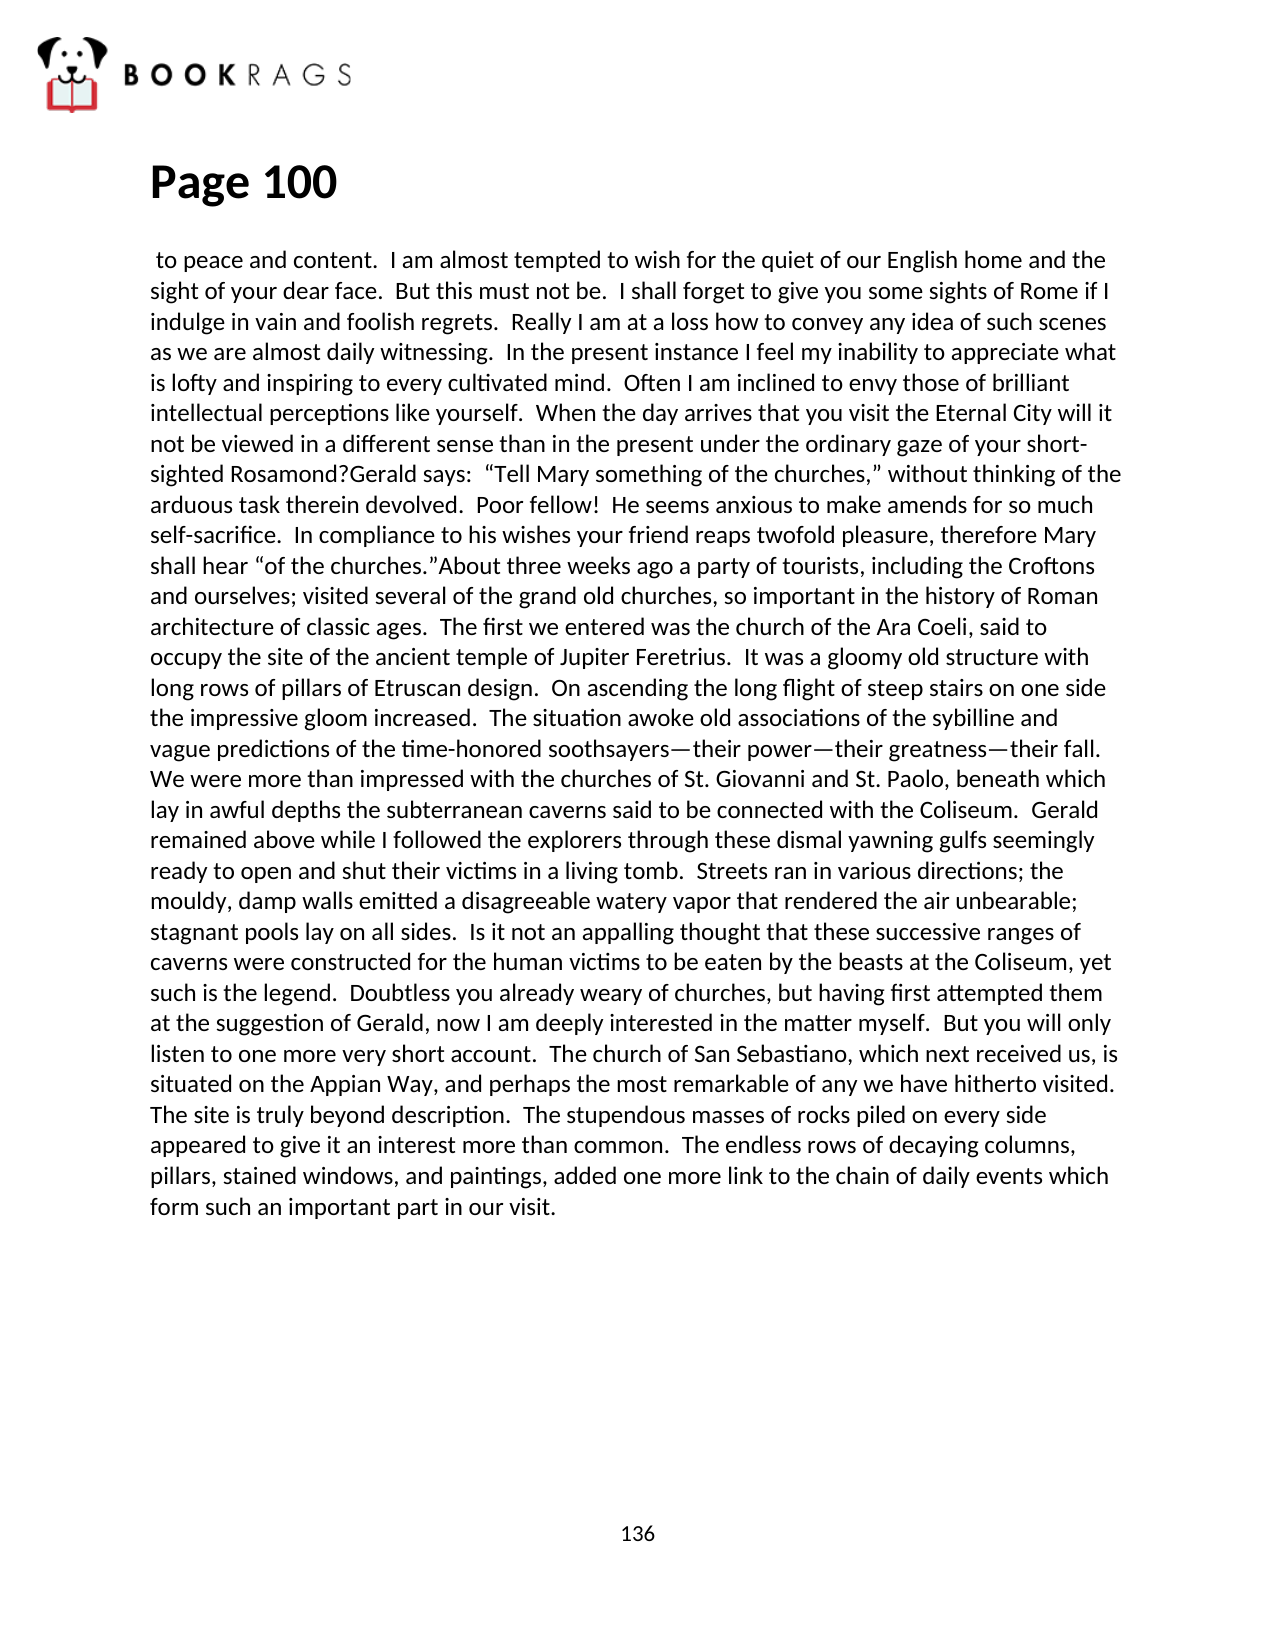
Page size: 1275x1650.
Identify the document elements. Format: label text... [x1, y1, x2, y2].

text to peace and content. I am almost tempted to wish for the quiet of our English home and the sight of your dear face. But this must not be. I shall forget to give you some sights of Rome if I indulge in vain and foolish regrets. Really I am at a loss how to convey any idea of such scenes as we are almost daily witnessing. In the present instance I feel my inability to appreciate what is lofty and inspiring to every cultivated mind. Often I am inclined to envy those of brilliant intellectual perceptions like yourself. When the day arrives that you visit the Eternal City will it not be viewed in a different sense than in the present under the ordinary gaze of your short-sighted Rosamond?Gerald says: “Tell Mary something of the churches,” without thinking of the arduous task therein devolved. Poor fellow! He seems anxious to make amends for so much self-sacrifice. In compliance to his wishes your friend reaps twofold pleasure, therefore Mary shall hear “of the churches.”About three weeks ago a party of tourists, including the Croftons and ourselves; visited several of the grand old churches, so important in the history of Roman architecture of classic ages. The first we entered was the church of the Ara Coeli, said to occupy the site of the ancient temple of Jupiter Feretrius. It was a gloomy old structure with long rows of pillars of Etruscan design. On ascending the long flight of steep stairs on one side the impressive gloom increased. The situation awoke old associations of the sybilline and vague predictions of the time-honored soothsayers—­their power—­their greatness—­their fall. We were more than impressed with the churches of St. Giovanni and St. Paolo, beneath which lay in awful depths the subterranean caverns said to be connected with the Coliseum. Gerald remained above while I followed the explorers through these dismal yawning gulfs seemingly ready to open and shut their victims in a living tomb. Streets ran in various directions; the mouldy, damp walls emitted a disagreeable watery vapor that rendered the air unbearable; stagnant pools lay on all sides. Is it not an appalling thought that these successive ranges of caverns were constructed for the human victims to be eaten by the beasts at the Coliseum, yet such is the legend. Doubtless you already weary of churches, but having first attempted them at the suggestion of Gerald, now I am deeply interested in the matter myself. But you will only listen to one more very short account. The church of San Sebastiano, which next received us, is situated on the Appian Way, and perhaps the most remarkable of any we have hitherto visited. The site is truly beyond description. The stupendous masses of rocks piled on every side appeared to give it an interest more than common. The endless rows of decaying columns, pillars, stained windows, and paintings, added one more link to the chain of daily events which form such an important part in our visit. [150, 244, 1125, 1221]
picture [37, 37, 351, 113]
text Page 100 [150, 150, 1125, 211]
